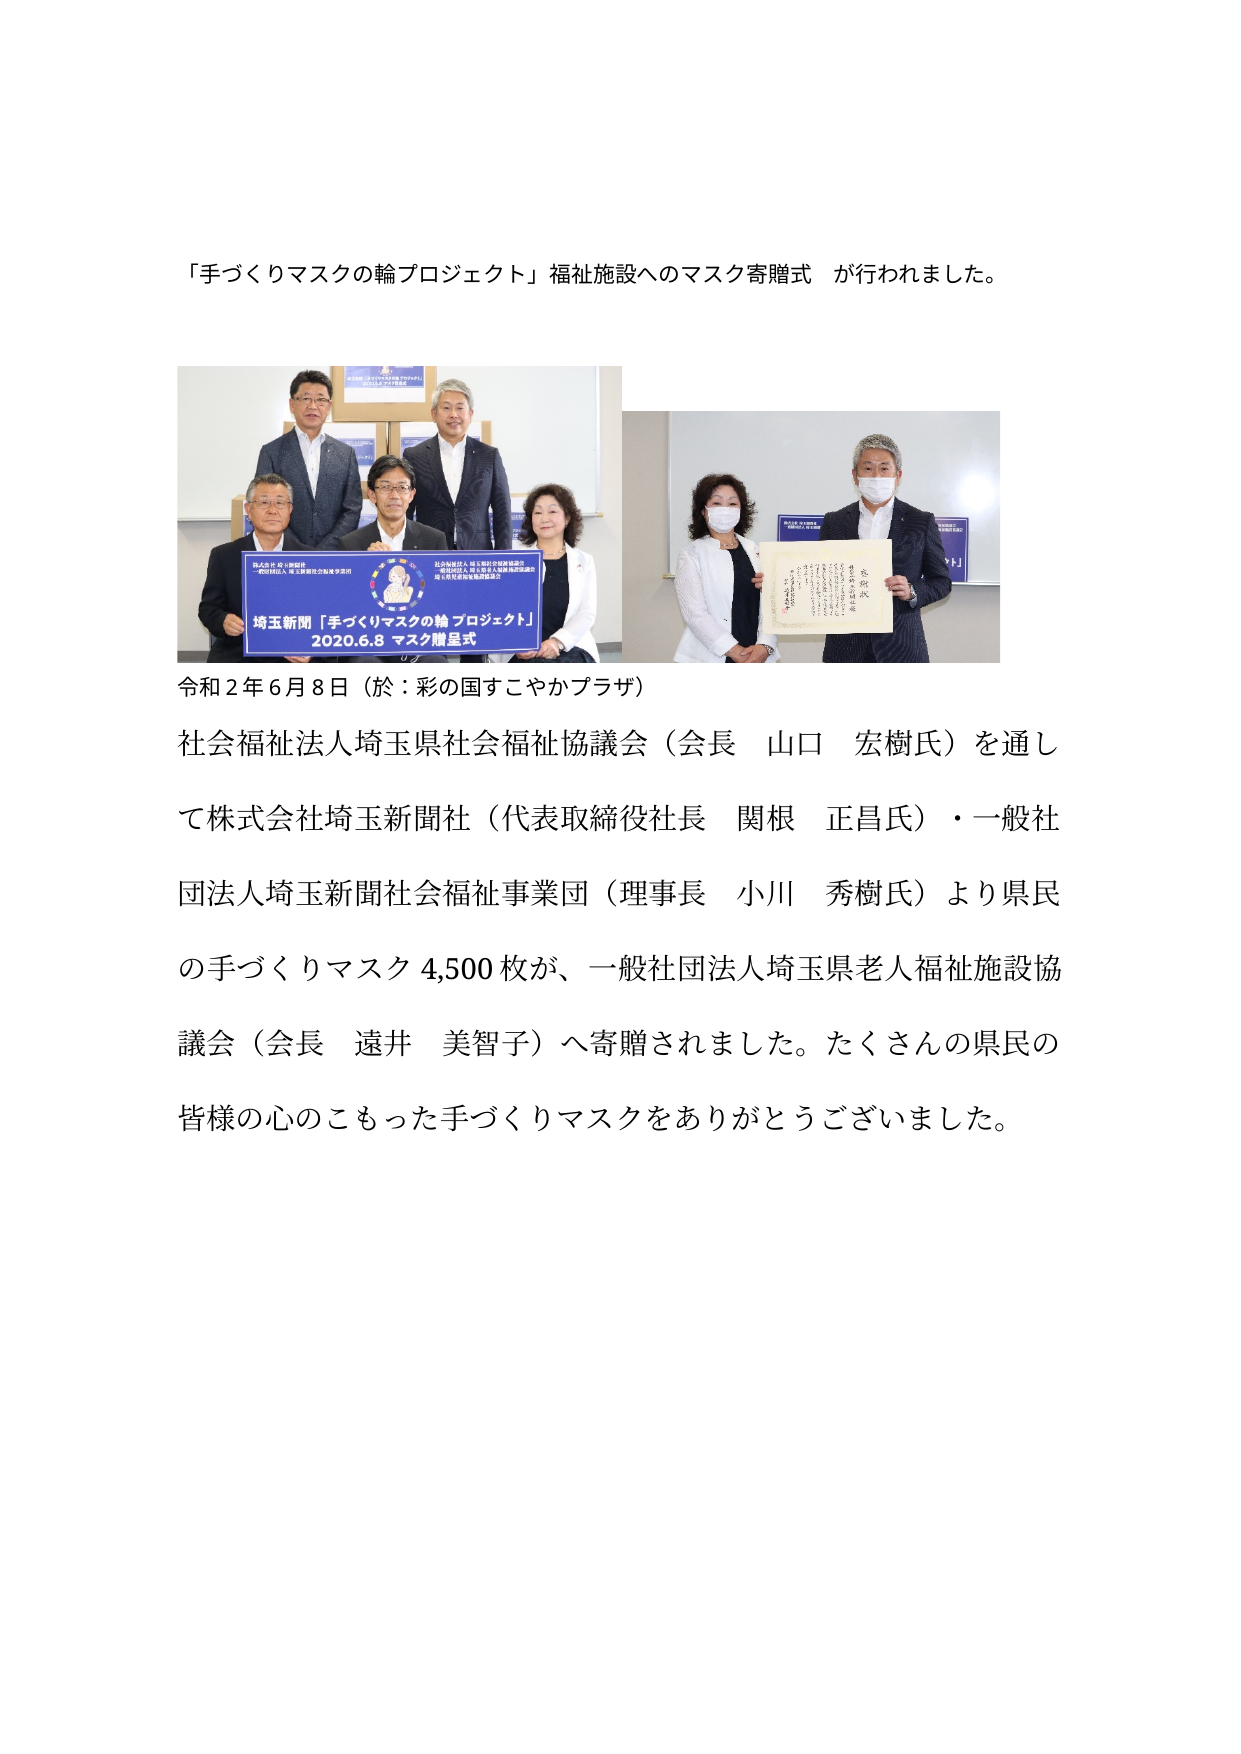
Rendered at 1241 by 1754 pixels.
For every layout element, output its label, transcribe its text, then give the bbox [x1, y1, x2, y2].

picture [177, 366, 1001, 663]
text 「手づくりマスクの輪プロジェクト」福祉施設へのマスク寄贈式 が行われました。 [177, 254, 1063, 292]
text 令和2年6月8日（於：彩の国すこやかプラザ） [177, 667, 1063, 704]
text 社会福祉法人埼玉県社会福祉協議会（会長 山口 宏樹氏）を通して株式会社埼玉新聞社（代表取締役社長 関根 正昌氏）・一般社団法人埼玉新聞社会福祉事業団（理事長 小川 秀樹氏）より県民の手づくりマスク4,500枚が、一般社団法人埼玉県老人福祉施設協議会（会長 遠井 美智子）へ寄贈されました。たくさんの県民の皆様の心のこもった手づくりマスクをありがとうございました。 [177, 704, 1063, 1154]
